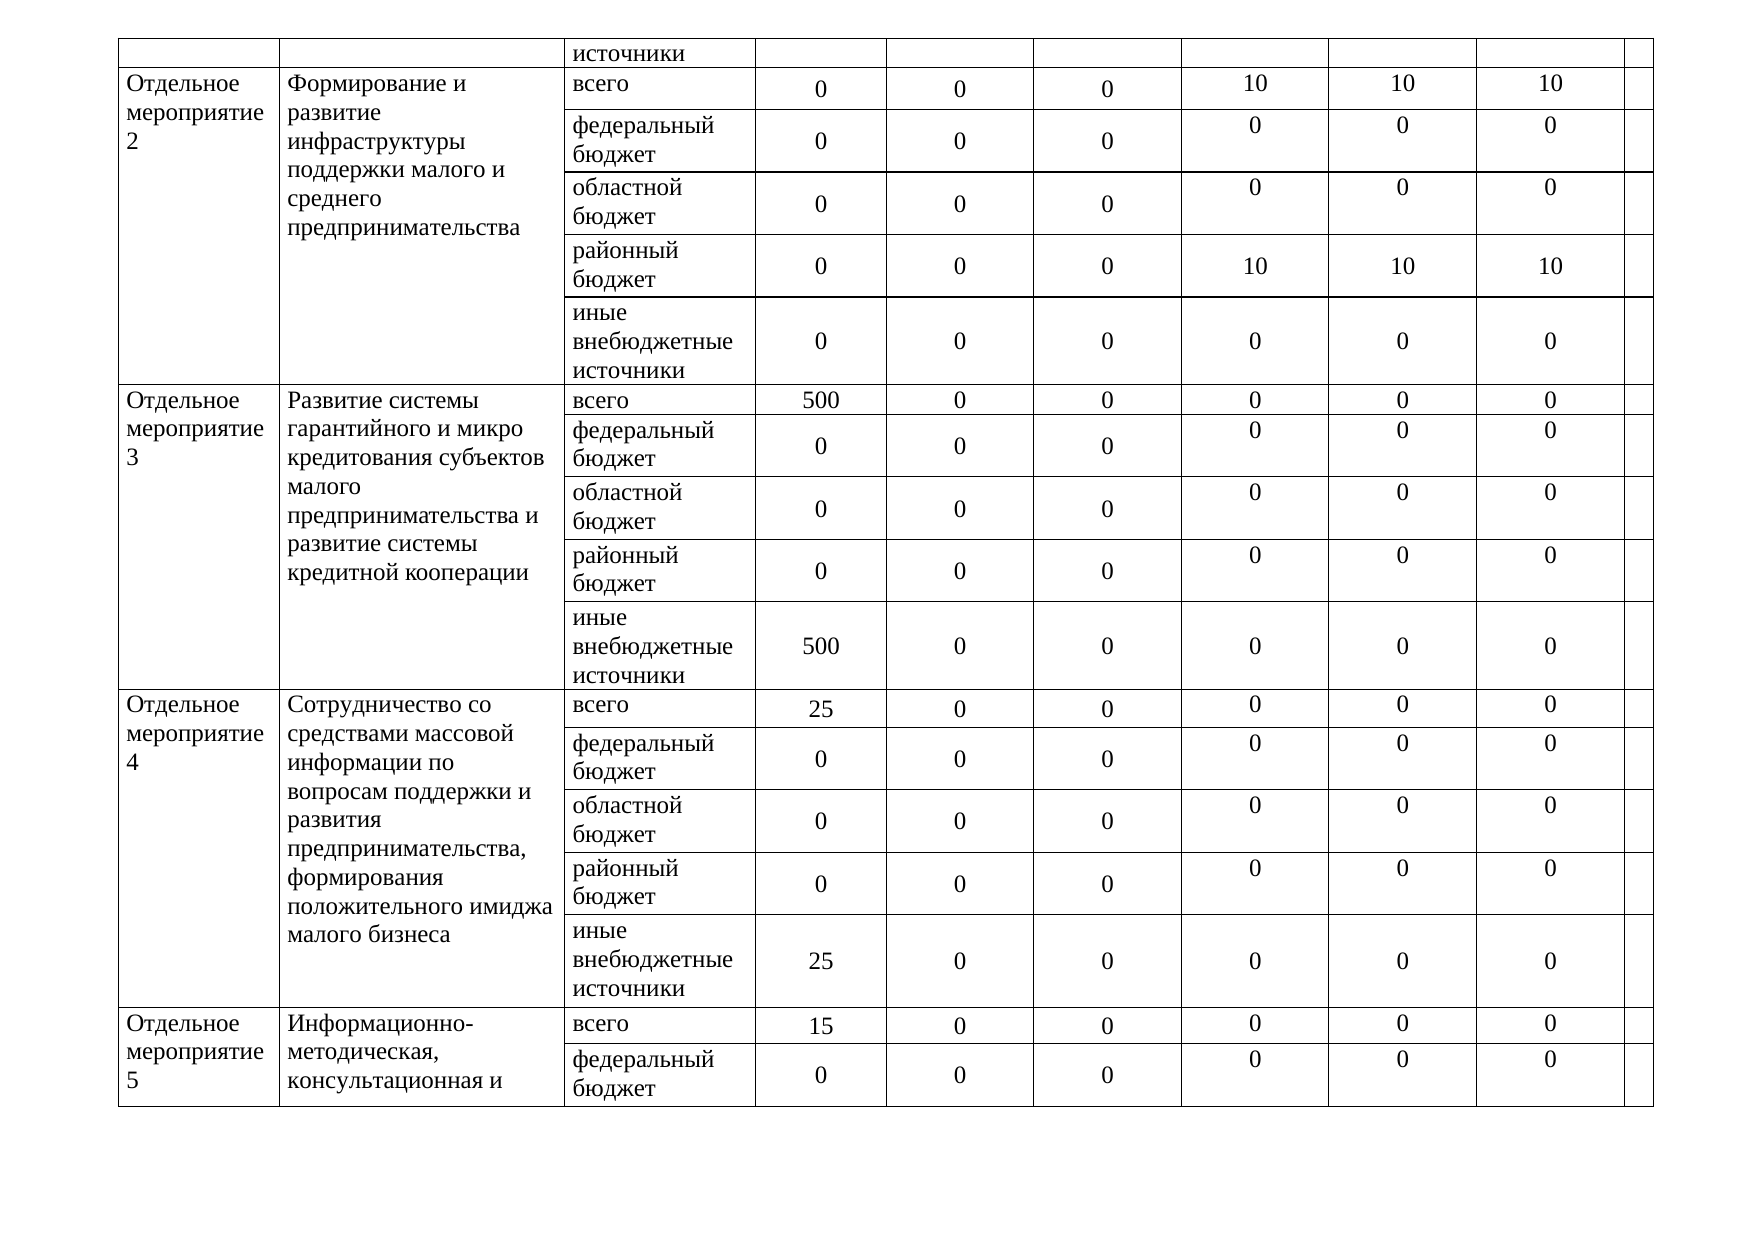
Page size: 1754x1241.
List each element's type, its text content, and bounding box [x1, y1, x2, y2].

table_cell [1625, 235, 1653, 296]
table_cell 0 [1034, 385, 1181, 414]
table_cell Сотрудничество со средствами массовой информации по вопросам поддержки и развития предпринимательства, формирования положительного имиджа малого бизнеса [280, 690, 564, 1007]
table_cell 0 [1034, 298, 1181, 384]
table_cell Информационно-методическая, консультационная и организационная поддержка субъектов малого и среднего предпринимательства [280, 1008, 564, 1106]
table_cell 0 [1182, 385, 1328, 414]
table_cell 0 [1477, 915, 1624, 1007]
table_cell 0 [1329, 415, 1476, 476]
table_cell 0 [1034, 602, 1181, 688]
table_cell 0 [1477, 477, 1624, 539]
table_cell 0 [756, 853, 886, 914]
table_cell 10 [1329, 68, 1476, 109]
table_cell 0 [756, 728, 886, 789]
table_cell 0 [1477, 690, 1624, 727]
table_cell 10 [1182, 235, 1328, 296]
table_cell 0 [1034, 1044, 1181, 1106]
table_cell 0 [756, 540, 886, 601]
table_cell [1625, 298, 1653, 384]
table_cell 25 [756, 690, 886, 727]
table_cell районный бюджет [565, 540, 755, 601]
table_cell 0 [887, 173, 1033, 234]
table_cell 0 [756, 39, 886, 67]
table_cell 0 [1182, 853, 1328, 914]
table_cell 0 [887, 1008, 1033, 1043]
table_cell областной бюджет [565, 173, 755, 234]
table_cell 0 [887, 110, 1033, 171]
table_cell [1625, 728, 1653, 789]
table_cell 0 [756, 173, 886, 234]
table_cell [1625, 915, 1653, 1007]
table_cell 0 [1182, 1008, 1328, 1043]
table_cell 0 [756, 235, 886, 296]
table_cell 0 [1329, 853, 1476, 914]
table_cell [1625, 385, 1653, 414]
table_cell 0 [1477, 110, 1624, 171]
table_cell Формирование и развитие инфраструктуры поддержки малого и среднего предпринимательства [280, 68, 564, 384]
table_cell всего [565, 690, 755, 727]
table_cell 0 [887, 1044, 1033, 1106]
table_cell 0 [1034, 68, 1181, 109]
table_cell 0 [1329, 385, 1476, 414]
table_cell 0 [1034, 728, 1181, 789]
table_cell 0 [1477, 1008, 1624, 1043]
table_cell 0 [887, 728, 1033, 789]
table_cell [1625, 68, 1653, 109]
table_cell областной бюджет [565, 790, 755, 852]
table_cell [1625, 173, 1653, 234]
table_cell 0 [1034, 477, 1181, 539]
table_cell 0 [1182, 728, 1328, 789]
table_cell иные внебюджетные источники [565, 915, 755, 1007]
table_cell 0 [1329, 298, 1476, 384]
table_cell районный бюджет [565, 853, 755, 914]
table_cell [1625, 477, 1653, 539]
table_cell 0 [1329, 540, 1476, 601]
table_cell 0 [1182, 1044, 1328, 1106]
table_cell 0 [756, 68, 886, 109]
table_cell федеральный бюджет [565, 1044, 755, 1106]
table_cell 0 [887, 39, 1033, 67]
table_cell 0 [1477, 39, 1624, 67]
table_cell 25 [756, 915, 886, 1007]
table_cell федеральный бюджет [565, 728, 755, 789]
table_cell 0 [1329, 1008, 1476, 1043]
table_cell 0 [1034, 690, 1181, 727]
table_cell 0 [1329, 1044, 1476, 1106]
table_cell 10 [1329, 235, 1476, 296]
table_cell 10 [1182, 68, 1328, 109]
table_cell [565, 39, 755, 67]
table_cell 10 [1477, 235, 1624, 296]
table_cell 0 [756, 415, 886, 476]
table_cell 0 [887, 477, 1033, 539]
table_cell [1625, 415, 1653, 476]
table_cell 0 [887, 790, 1033, 852]
table_cell 0 [756, 110, 886, 171]
table_cell 0 [1477, 385, 1624, 414]
table_cell 0 [1329, 915, 1476, 1007]
table_cell 0 [1182, 790, 1328, 852]
table_cell 0 [887, 415, 1033, 476]
table_cell 0 [756, 477, 886, 539]
table_cell 0 [1182, 540, 1328, 601]
table_cell [1625, 540, 1653, 601]
table_cell 0 [1034, 790, 1181, 852]
table_cell 0 [1477, 415, 1624, 476]
table_cell 0 [1329, 173, 1476, 234]
table_cell 10 [1477, 68, 1624, 109]
table_cell 0 [1329, 790, 1476, 852]
table_cell 0 [887, 690, 1033, 727]
table_cell 0 [1477, 540, 1624, 601]
table_cell 0 [756, 1044, 886, 1106]
table_cell 0 [887, 68, 1033, 109]
table_cell [1625, 853, 1653, 914]
table_cell иные внебюджетные источники [565, 298, 755, 384]
table_cell Развитие системы гарантийного и микро кредитования субъектов малого предпринимательства и развитие системы кредитной кооперации [280, 385, 564, 688]
table_cell Отдельное мероприятие 4 [119, 690, 279, 1007]
table_cell 0 [887, 298, 1033, 384]
table_cell 0 [1182, 477, 1328, 539]
table_cell 0 [1182, 690, 1328, 727]
table_cell [1625, 1008, 1653, 1043]
table_cell 0 [756, 790, 886, 852]
table_cell 0 [1034, 235, 1181, 296]
table_cell 0 [1182, 915, 1328, 1007]
table_cell 0 [1034, 853, 1181, 914]
table_cell [1625, 602, 1653, 688]
table_cell 0 [1182, 39, 1328, 67]
table_cell 0 [887, 540, 1033, 601]
table_cell 0 [1329, 477, 1476, 539]
table_cell [1625, 39, 1653, 67]
table_cell всего [565, 385, 755, 414]
table_cell районный бюджет [565, 235, 755, 296]
table_cell [1625, 790, 1653, 852]
table_cell 0 [1034, 39, 1181, 67]
table_cell Отдельное мероприятие 2 [119, 68, 279, 384]
table_cell 0 [887, 853, 1033, 914]
table_cell 0 [756, 298, 886, 384]
table_cell 0 [1329, 39, 1476, 67]
table_cell 0 [887, 235, 1033, 296]
table_cell [1625, 1044, 1653, 1106]
table_cell 0 [1477, 1044, 1624, 1106]
table_cell Отдельное мероприятие 5 [119, 1008, 279, 1106]
table_cell 15 [756, 1008, 886, 1043]
table_cell иные внебюджетные источники [565, 602, 755, 688]
table_cell 0 [1477, 790, 1624, 852]
table_cell 0 [1329, 728, 1476, 789]
table_cell всего [565, 1008, 755, 1043]
table_cell 0 [1034, 173, 1181, 234]
table_cell 0 [1182, 298, 1328, 384]
table_cell 0 [1182, 415, 1328, 476]
table_cell 500 [756, 602, 886, 688]
table_cell 0 [887, 385, 1033, 414]
table_cell [1625, 690, 1653, 727]
table_cell 0 [1477, 602, 1624, 688]
table_cell федеральный бюджет [565, 415, 755, 476]
table_cell 0 [1182, 173, 1328, 234]
table_cell 0 [1034, 110, 1181, 171]
table_cell 0 [1329, 110, 1476, 171]
table_cell 0 [1329, 602, 1476, 688]
table_cell 0 [887, 915, 1033, 1007]
table_cell 0 [1477, 728, 1624, 789]
table_cell [1625, 110, 1653, 171]
table_cell 0 [1034, 1008, 1181, 1043]
table_cell 0 [1182, 110, 1328, 171]
table_cell 0 [1477, 173, 1624, 234]
table_cell 0 [1182, 602, 1328, 688]
table_cell 500 [756, 385, 886, 414]
table_cell 0 [1477, 298, 1624, 384]
table_cell 0 [1034, 540, 1181, 601]
table_cell 0 [1034, 915, 1181, 1007]
table_cell 0 [1477, 853, 1624, 914]
table_cell 0 [1329, 690, 1476, 727]
table_cell всего [565, 68, 755, 109]
table_cell 0 [1034, 415, 1181, 476]
table_cell областной бюджет [565, 477, 755, 539]
table_cell федеральный бюджет [565, 110, 755, 171]
table_cell 0 [887, 602, 1033, 688]
table_cell Отдельное мероприятие 3 [119, 385, 279, 688]
